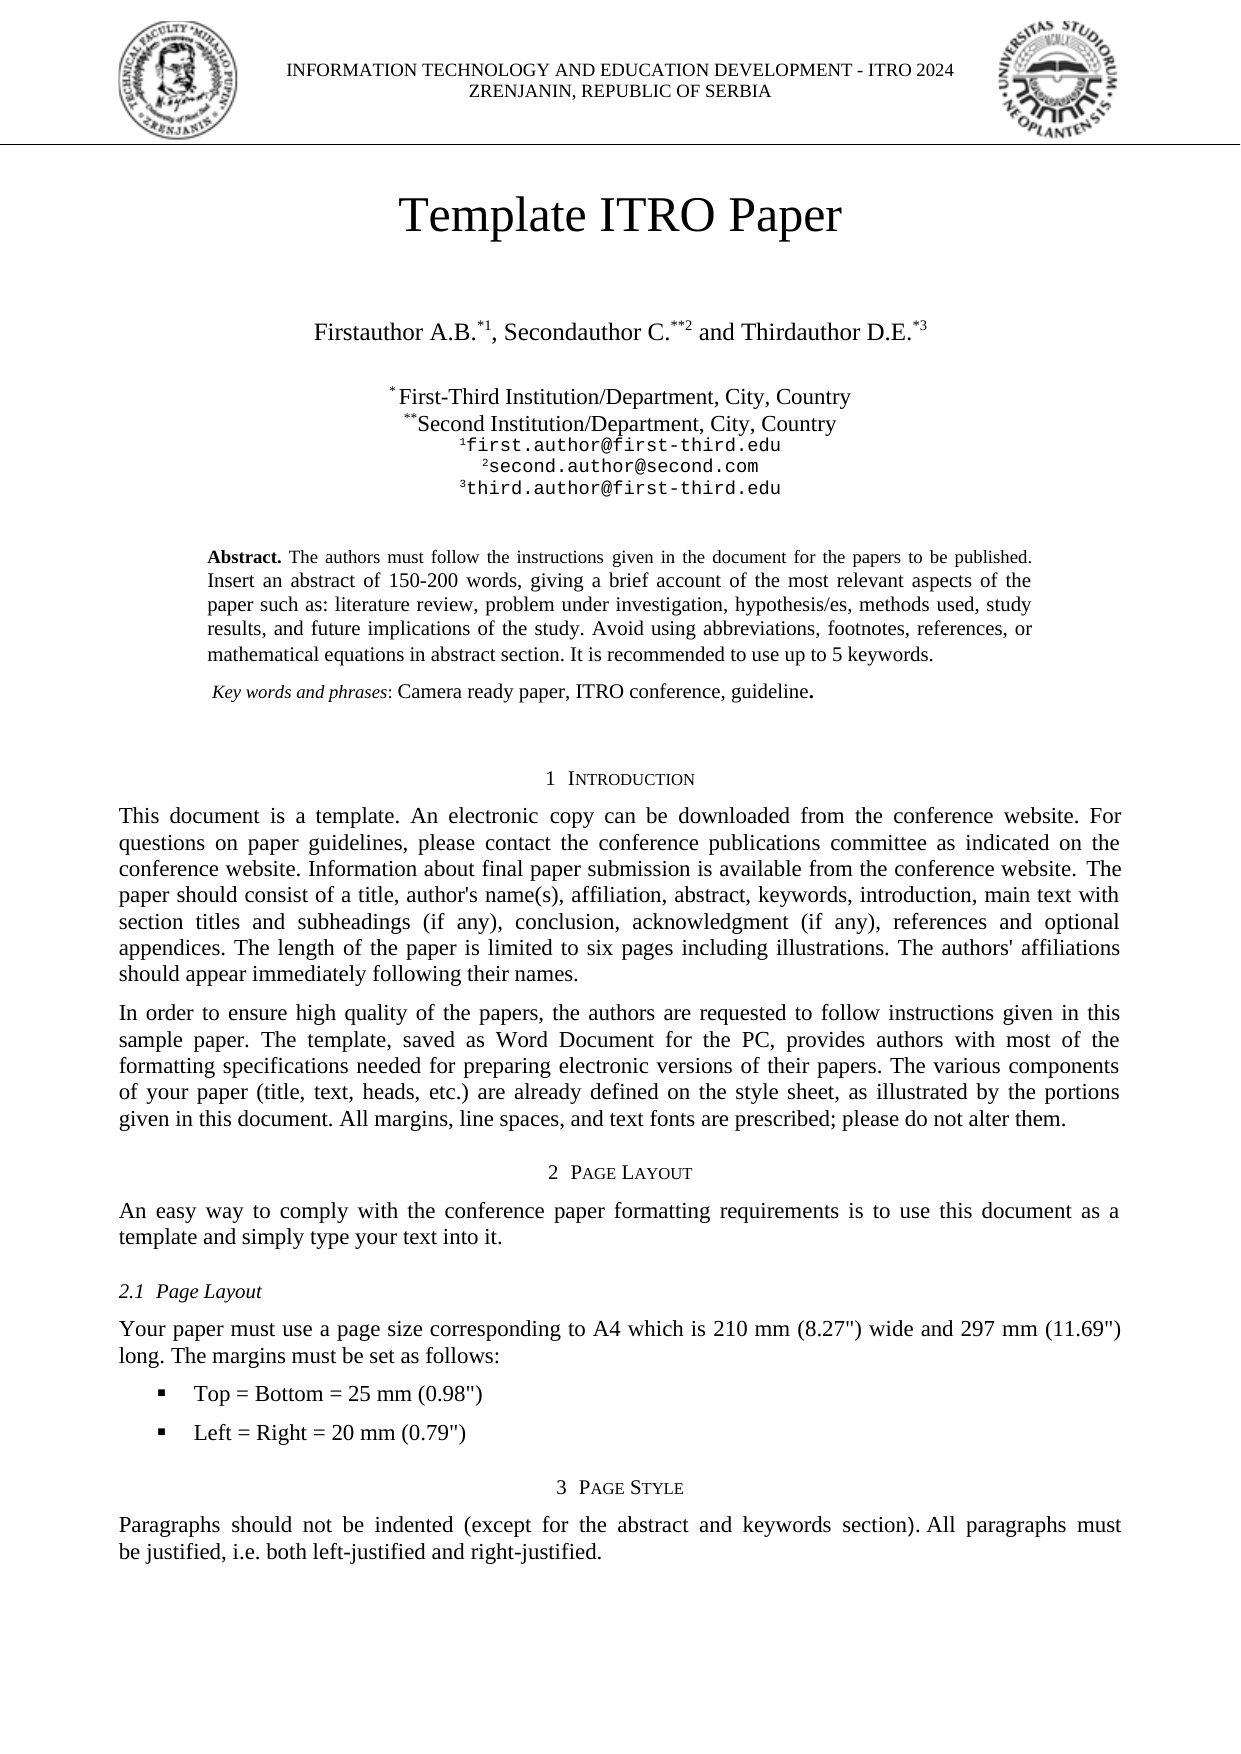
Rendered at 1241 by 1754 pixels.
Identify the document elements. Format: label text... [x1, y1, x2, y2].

text 1first.author@first-third.edu [118, 436, 1122, 457]
text This document is a template. An electronic copy can be downloaded from the conference website. For questions on paper guidelines, please contact the conference publications committee as indicated on the conference website. Information about final paper submission is available from the conference website. The paper should consist of a title, author's name(s), affiliation, abstract, keywords, introduction, main text with section titles and subheadings (if any), conclusion, acknowledgment (if any), references and optional appendices. The length of the paper is limited to six pages including illustrations. The authors' affiliations should appear immediately following their names. [118, 812, 1122, 987]
text Page Style [118, 1475, 1122, 1499]
text Abstract. The authors must follow the instructions given in the document for the papers to be published. Insert an abstract of 150-200 words, giving a brief account of the most relevant aspects of the paper such as: literature review, problem under investigation, hypothesis/es, methods used, study results, and future implications of the study. Avoid using abbreviations, footnotes, references, or mathematical equations in abstract section. It is recommended to use up to 5 keywords. [207, 546, 1033, 666]
text Your paper must use a page size corresponding to A4 which is 210 mm (8.27") wide and 297 mm (11.69") long. The margins must be set as follows: [118, 1315, 1122, 1368]
title Template ITRO Paper [118, 184, 1122, 242]
text Key words and phrases: Camera ready paper, ITRO conference, guideline. [207, 678, 1033, 724]
text **Second Institution/Department, City, Country [118, 409, 1122, 436]
text Introduction [118, 766, 1122, 790]
text * First-Third Institution/Department, City, Country [118, 383, 1122, 409]
list Left = Right = 20 mm (0.79") [156, 1419, 1122, 1446]
list Top = Bottom = 25 mm (0.98") [156, 1381, 1122, 1407]
text An easy way to comply with the conference paper formatting requirements is to use this document as a template and simply type your text into it. [118, 1197, 1122, 1249]
text Page Layout [118, 1279, 1122, 1303]
text 3third.author@first-third.edu [118, 478, 1122, 500]
text 2second.author@second.com [118, 457, 1122, 478]
text Page Layout [118, 1160, 1122, 1184]
picture [998, 21, 1122, 143]
picture [118, 21, 242, 143]
text In order to ensure high quality of the papers, the authors are requested to follow instructions given in this sample paper. The template, saved as Word Document for the PC, provides authors with most of the formatting specifications needed for preparing electronic versions of their papers. The various components of your paper (title, text, heads, etc.) are already defined on the style sheet, as illustrated by the portions given in this document. All margins, line spaces, and text fonts are prescribed; please do not alter them. [118, 999, 1122, 1131]
title Firstauthor A.B.*1, Secondauthor C.**2 and Thirdauthor D.E.*3 [118, 317, 1122, 346]
text Paragraphs should not be indented (except for the abstract and keywords section). All paragraphs must be justified, i.e. both left-justified and right-justified. [118, 1511, 1122, 1564]
